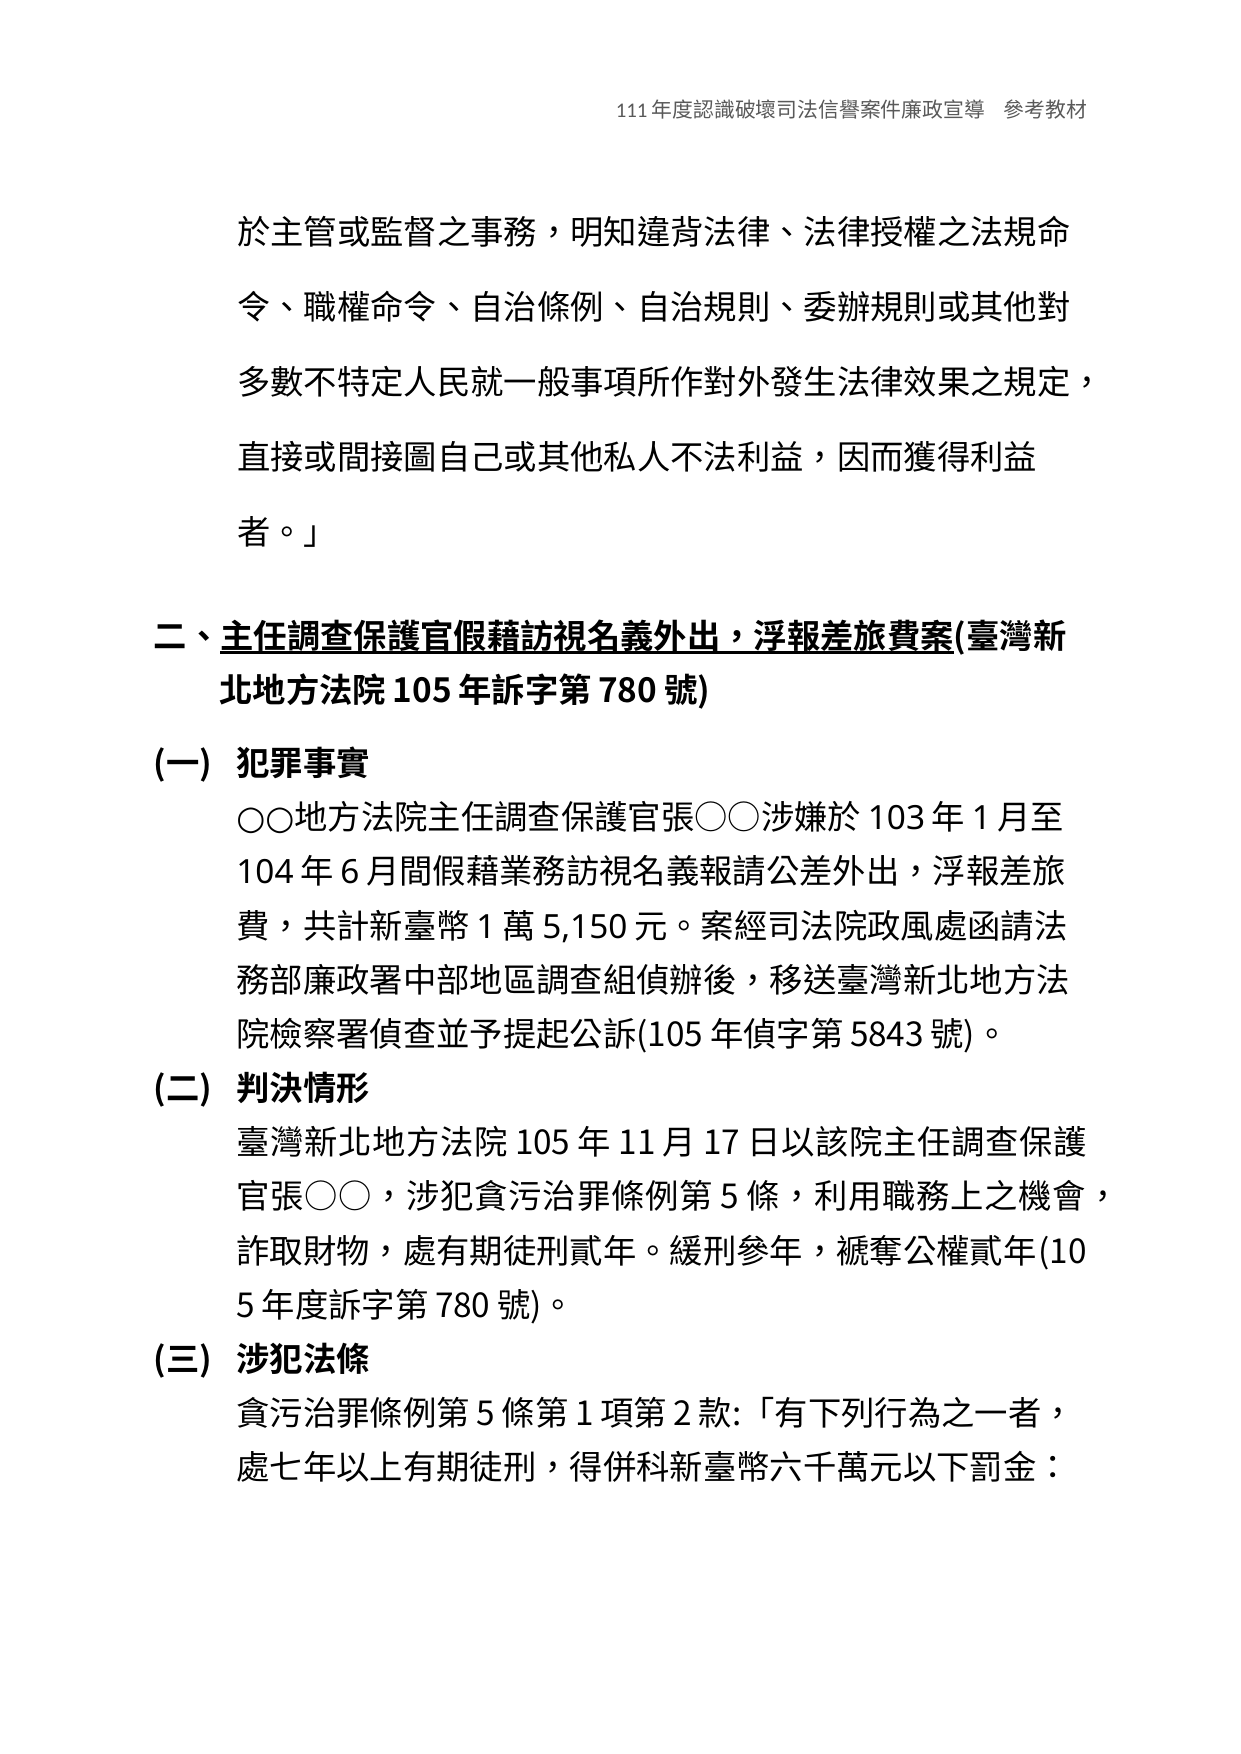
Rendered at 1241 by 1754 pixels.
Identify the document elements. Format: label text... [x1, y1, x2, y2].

list 臺灣新北地方法院105年11月17日以該院主任調查保護官張○○，涉犯貪污治罪條例第5條，利用職務上之機會，詐取財物，處有期徒刑貳年。緩刑參年，褫奪公權貳年(105年度訴字第780號)。 [236, 1111, 1087, 1328]
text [237, 193, 1087, 568]
list 判決情形 [153, 1057, 1087, 1111]
list 主任調查保護官假藉訪視名義外出，浮報差旅費案(臺灣新北地方法院105年訴字第780號) [153, 605, 1087, 713]
list ○○地方法院主任調查保護官張○○涉嫌於103年1月至104年6月間假藉業務訪視名義報請公差外出，浮報差旅費，共計新臺幣1萬5,150元。案經司法院政風處函請法務部廉政署中部地區調查組偵辦後，移送臺灣新北地方法院檢察署偵查並予提起公訴(105年偵字第5843號)。 [236, 786, 1087, 1057]
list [236, 1382, 1087, 1491]
list 涉犯法條 [153, 1328, 1087, 1382]
list 犯罪事實 [153, 732, 1087, 786]
